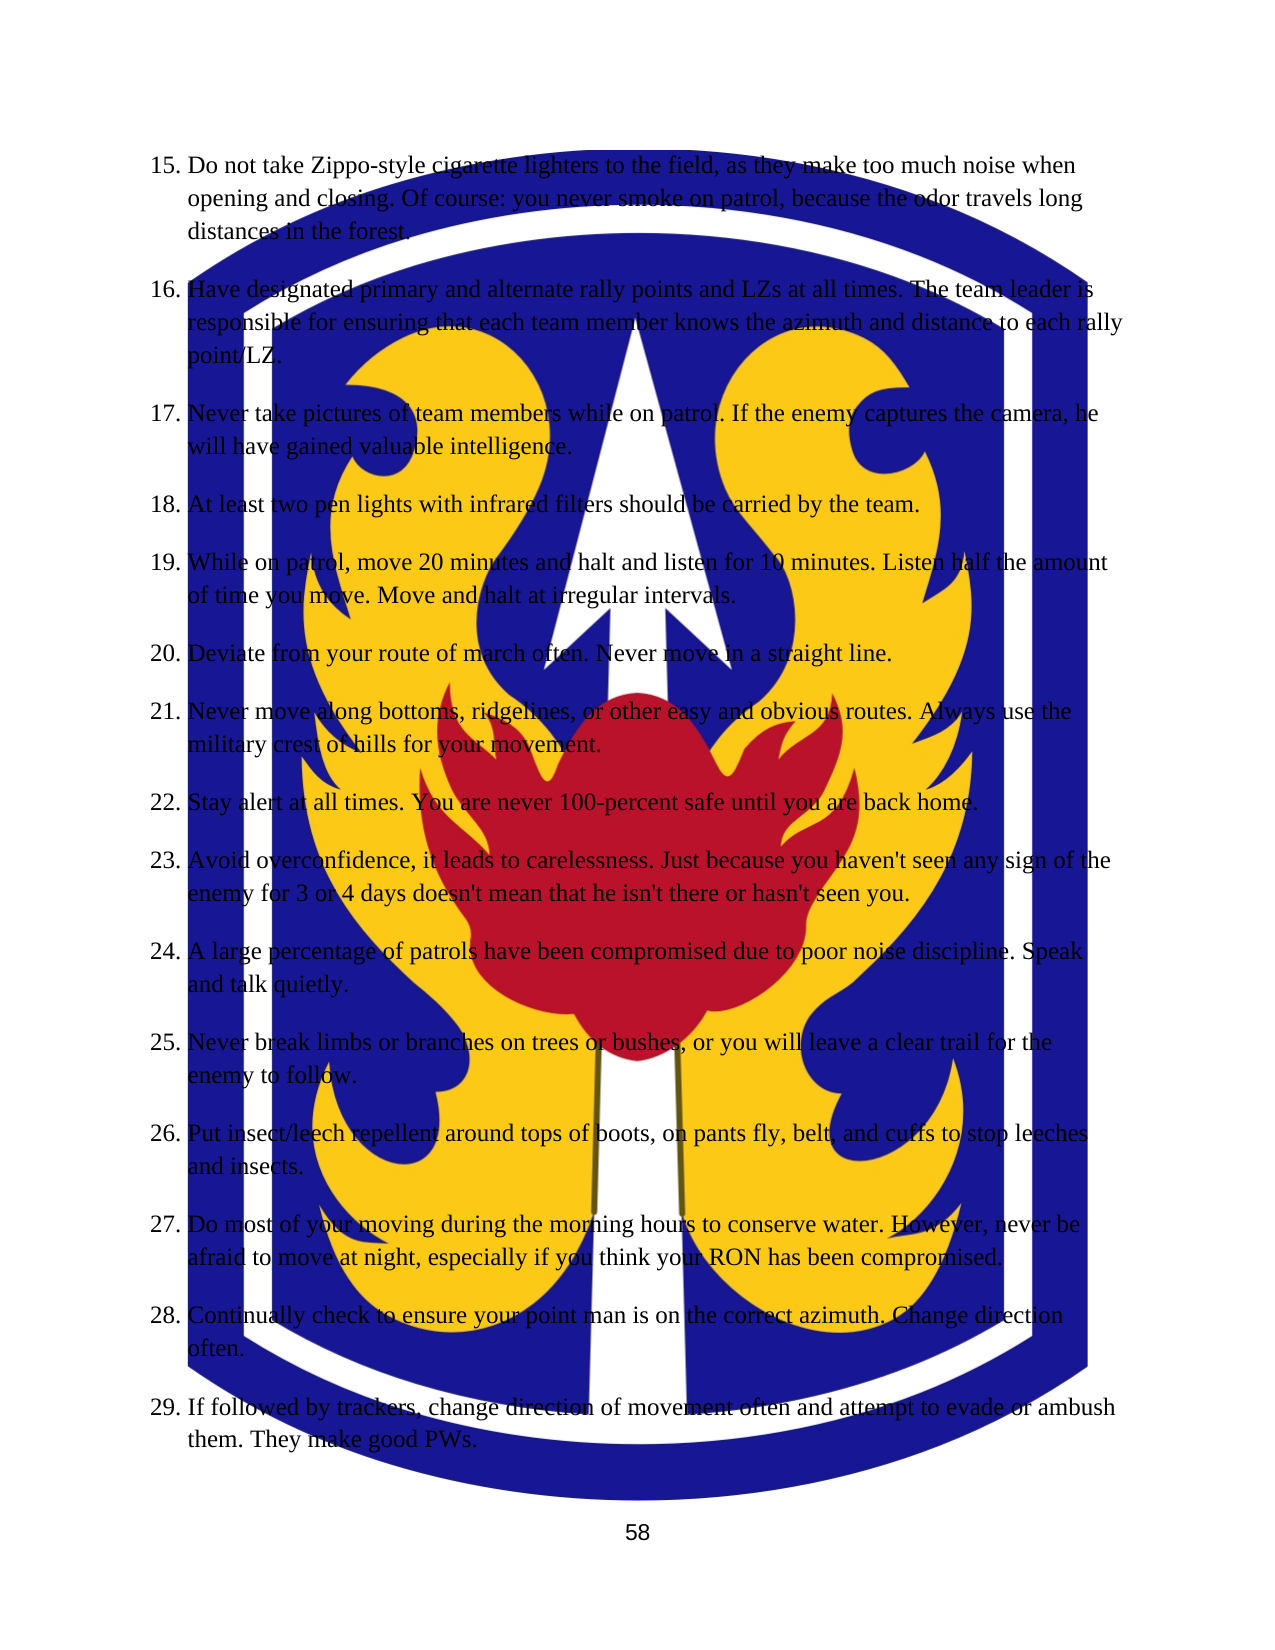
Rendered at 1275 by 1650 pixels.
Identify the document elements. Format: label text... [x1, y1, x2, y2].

picture [187, 1453, 1088, 1501]
list At least two pen lights with infrared filters should be carried by the team. [150, 489, 1125, 518]
list A large percentage of patrols have been compromised due to poor noise discipline. Speak and talk quietly. [150, 936, 1125, 998]
picture [187, 369, 1088, 398]
picture [187, 1180, 1088, 1209]
list Avoid overconfidence, it leads to carelessness. Just because you haven't seen any sign of the enemy for 3 or 4 days doesn't mean that he isn't there or hasn't seen you. [150, 845, 1125, 907]
picture [187, 518, 1088, 547]
picture [187, 758, 1088, 787]
picture [187, 667, 1088, 696]
list Do most of your moving during the morning hours to conserve water. However, never be afraid to move at night, especially if you think your RON has been compromised. [150, 1209, 1125, 1271]
list Have designated primary and alternate rally points and LZs at all times. The team leader is responsible for ensuring that each team member knows the azimuth and distance to each rally point/LZ. [150, 274, 1125, 369]
picture [187, 816, 1088, 845]
list Do not take Zippo-style cigarette lighters to the field, as they make too much noise when opening and closing. Of course: you never smoke on patrol, because the odor travels long distances in the forest. [150, 150, 1125, 245]
list Continually check to ensure your point man is on the correct azimuth. Change direction often. [150, 1301, 1125, 1362]
list Never move along bottoms, ridgelines, or other easy and obvious routes. Always use the military crest of hills for your movement. [150, 696, 1125, 758]
list Deviate from your route of march often. Never move in a straight line. [150, 638, 1125, 667]
picture [187, 998, 1088, 1027]
list Put insect/leech repellent around tops of boots, on pants fly, belt, and cuffs to stop leeches and insects. [150, 1118, 1125, 1180]
picture [187, 1271, 1088, 1301]
picture [187, 1089, 1088, 1118]
list While on patrol, move 20 minutes and halt and listen for 10 minutes. Listen half the amount of time you move. Move and halt at irregular intervals. [150, 547, 1125, 609]
list Never break limbs or branches on trees or bushes, or you will leave a clear trail for the enemy to follow. [150, 1027, 1125, 1089]
picture [187, 907, 1088, 936]
list If followed by trackers, change direction of movement often and attempt to evade or ambush them. They make good PWs. [150, 1392, 1125, 1453]
picture [187, 1362, 1088, 1392]
list Stay alert at all times. You are never 100-percent safe until you are back home. [150, 787, 1125, 816]
list Never take pictures of team members while on patrol. If the enemy captures the camera, he will have gained valuable intelligence. [150, 398, 1125, 460]
picture [187, 245, 1088, 274]
picture [187, 460, 1088, 489]
picture [187, 609, 1088, 638]
